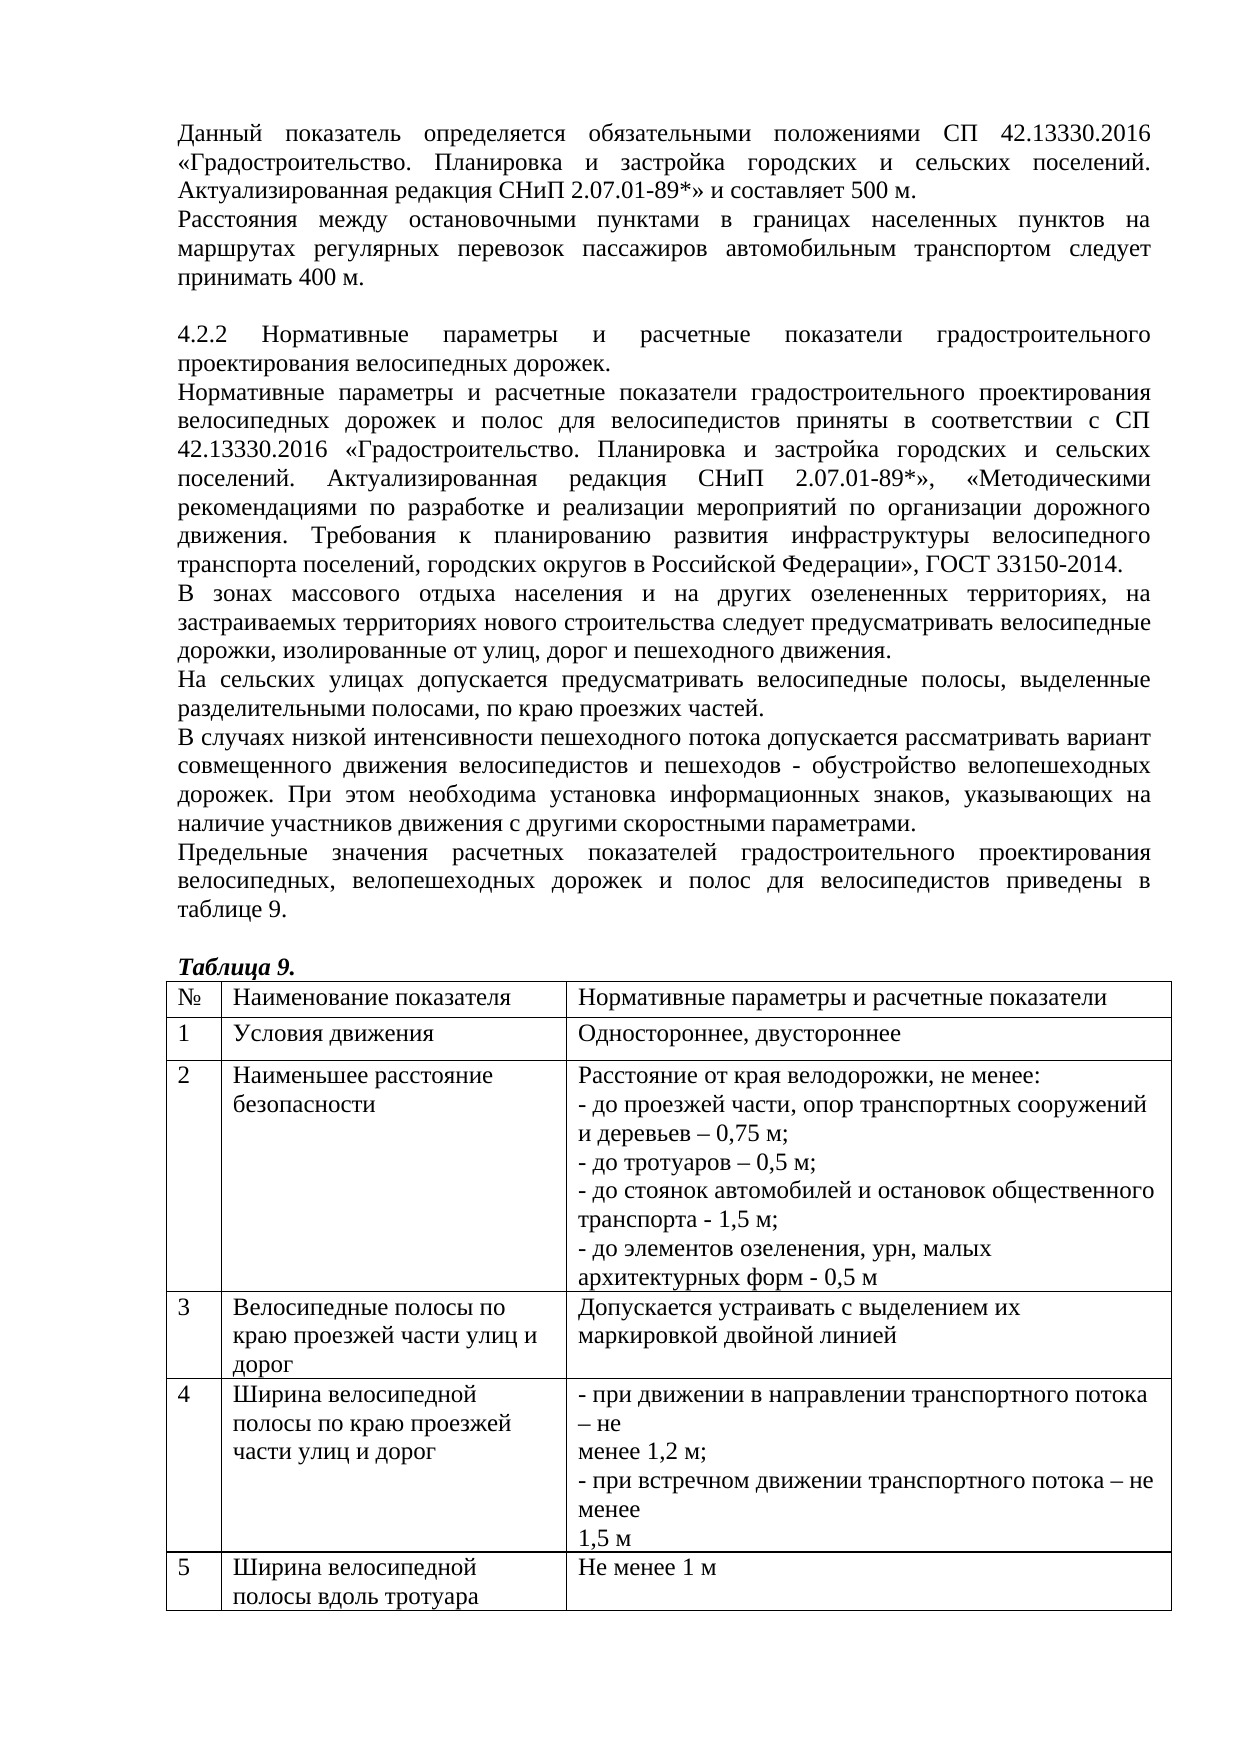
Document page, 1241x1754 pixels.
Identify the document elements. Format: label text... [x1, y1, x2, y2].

table_cell Допускается устраивать с выделением их маркировкой двойной линией [567, 1292, 1171, 1378]
table_cell Ширина велосипедной полосы вдоль тротуара [222, 1553, 566, 1610]
table_cell Ширина велосипедной полосы по краю проезжей части улиц и дорог [222, 1379, 566, 1551]
table_cell Наименьшее расстояние безопасности [222, 1061, 566, 1291]
text В зонах массового отдыха населения и на других озелененных территориях, на застраиваемых территориях нового строительства следует предусматривать велосипедные дорожки, изолированные от улиц, дорог и пешеходного движения. [177, 578, 1152, 664]
text 4.2.2 Нормативные параметры и расчетные показатели градостроительного проектирования велосипедных дорожек. [177, 319, 1152, 377]
table_cell 2 [167, 1061, 221, 1291]
table_cell Условия движения [222, 1018, 566, 1059]
table_cell Велосипедные полосы по краю проезжей части улиц и дорог [222, 1292, 566, 1378]
table_cell Не менее [567, 1553, 1171, 1610]
text Предельные значения расчетных показателей градостроительного проектирования велосипедных, велопешеходных дорожек и полос для велосипедистов приведены в таблице 9. [177, 837, 1152, 923]
table_cell Расстояние от края велодорожки, не менее: - до проезжей части, опор транспортных сооружений и деревьев – ; - до тротуаров – ; - до стоянок автомобилей и остановок общественного транспорта - ; - до элементов озеленения, урн, малых архитектурных форм - [567, 1061, 1171, 1291]
text Расстояния между остановочными пунктами в границах населенных пунктов на маршрутах регулярных перевозок пассажиров автомобильным транспортом следует принимать . [177, 204, 1152, 291]
text В случаях низкой интенсивности пешеходного потока допускается рассматривать вариант совмещенного движения велосипедистов и пешеходов - обустройство велопешеходных дорожек. При этом необходима установка информационных знаков, указывающих на наличие участников движения с другими скоростными параметрами. [177, 722, 1152, 837]
table_header № [167, 982, 221, 1017]
text Данный показатель определяется обязательными положениями СП 42.13330.2016 «Градостроительство. Планировка и застройка городских и сельских поселений. Актуализированная редакция СНиП 2.07.01-89*» и составляет . [177, 118, 1152, 204]
table_header Наименование показателя [222, 982, 566, 1017]
table_cell Одностороннее, двустороннее [567, 1018, 1171, 1059]
table_cell 1 [167, 1018, 221, 1059]
table_cell - при движении в направлении транспортного потока – не менее ; - при встречном движении транспортного потока – не менее [567, 1379, 1171, 1551]
table_cell 5 [167, 1553, 221, 1610]
text Таблица 9. [177, 952, 1152, 981]
table_cell 3 [167, 1292, 221, 1378]
text На сельских улицах допускается предусматривать велосипедные полосы, выделенные разделительными полосами, по краю проезжих частей. [177, 664, 1152, 722]
table_header Нормативные параметры и расчетные показатели [567, 982, 1171, 1017]
text Нормативные параметры и расчетные показатели градостроительного проектирования велосипедных дорожек и полос для велосипедистов приняты в соответствии с СП 42.13330.2016 «Градостроительство. Планировка и застройка городских и сельских поселений. Актуализированная редакция СНиП 2.07.01-89*», «Методическими рекомендациями по разработке и реализации мероприятий по организации дорожного движения. Требования к планированию развития инфраструктуры велосипедного транспорта поселений, городских округов в Российской Федерации», ГОСТ 33150-2014. [177, 377, 1152, 578]
table_cell 4 [167, 1379, 221, 1551]
